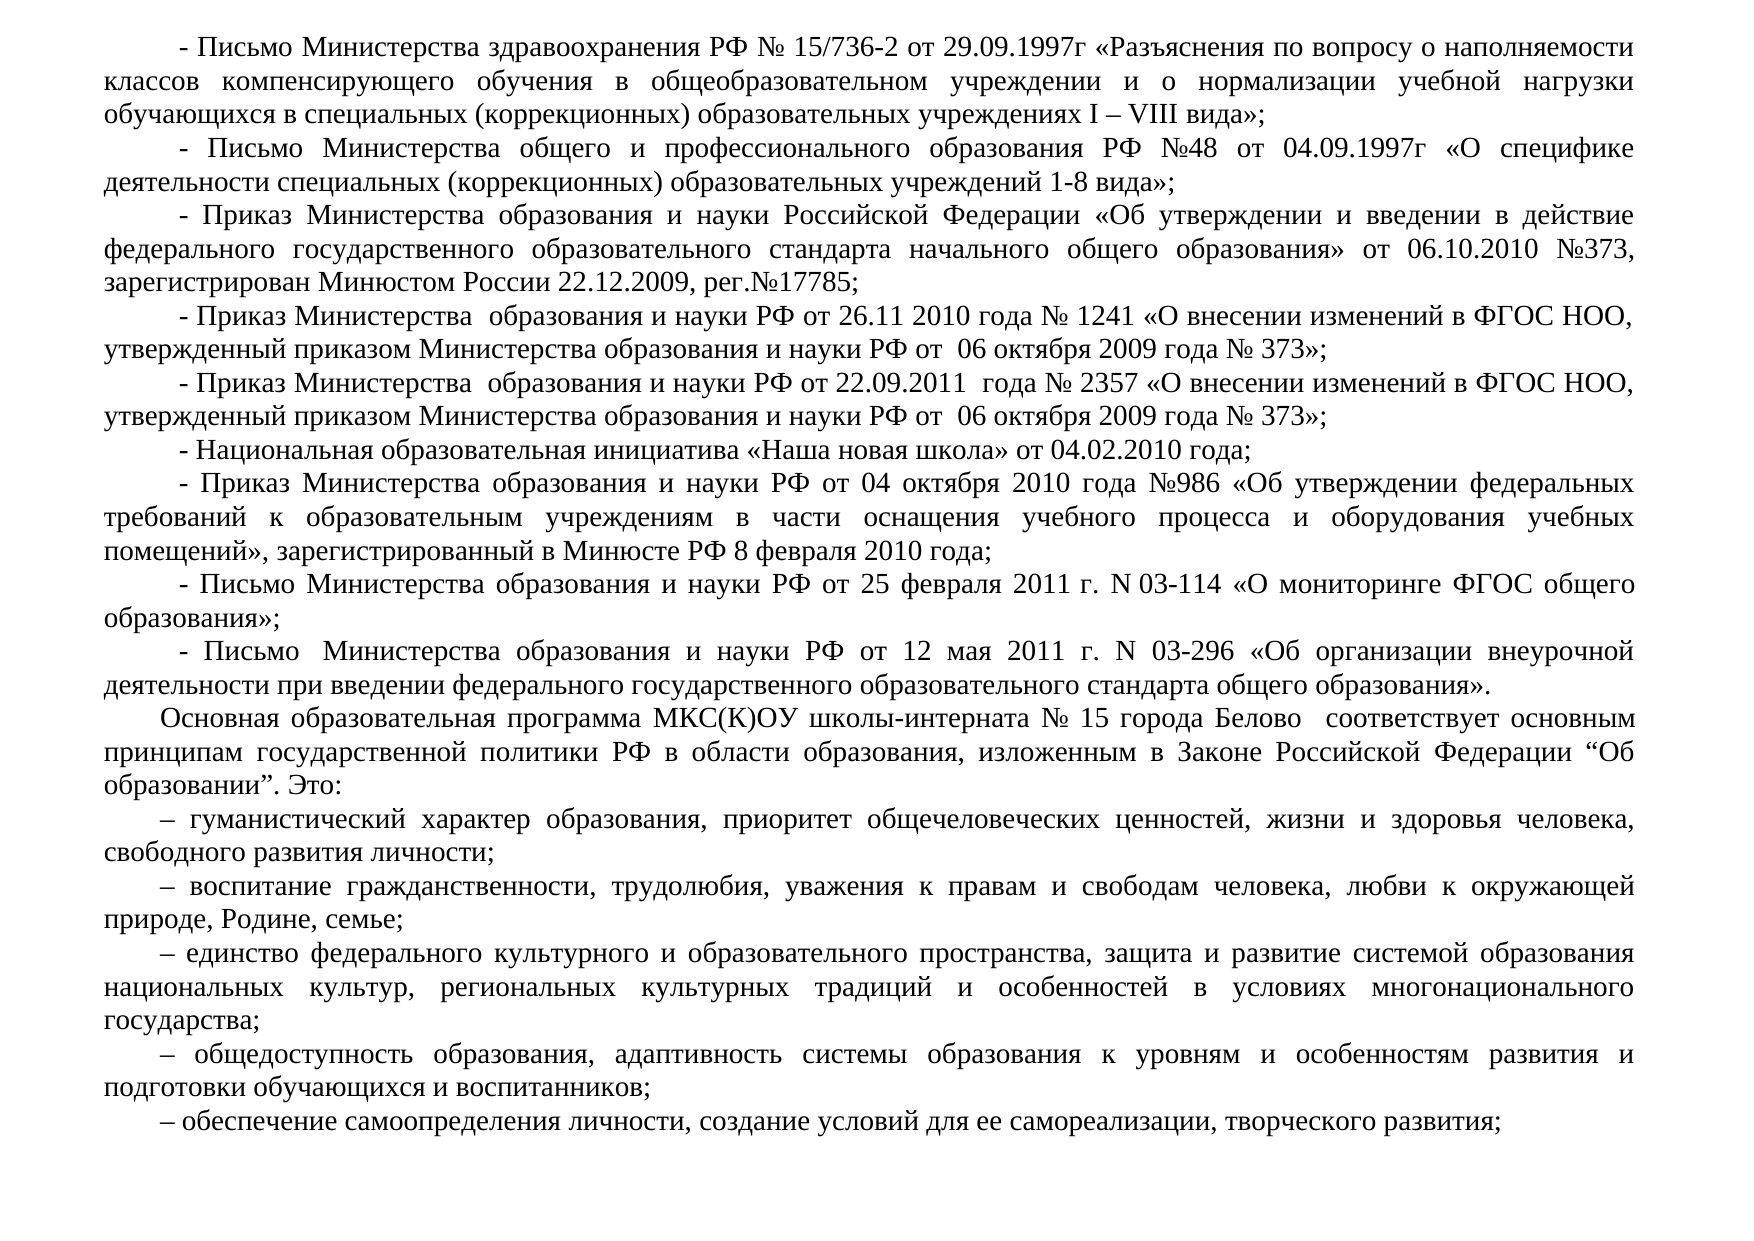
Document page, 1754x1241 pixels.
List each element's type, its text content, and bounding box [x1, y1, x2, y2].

text - Приказ Министерства образования и науки РФ от 26.11 2010 года № 1241 «О внесении изменений в ФГОС НОО, утвержденный приказом Министерства образования и науки РФ от 06 октября 2009 года № 373»; [103, 298, 1636, 365]
text - Письмо Министерства общего и профессионального образования РФ №48 от 04.09.1997г «О специфике деятельности специальных (коррекционных) образовательных учреждений 1-8 вида»; [103, 130, 1636, 197]
text - Национальная образовательная инициатива «Наша новая школа» от 04.02.2010 года; [103, 432, 1636, 466]
text Основная образовательная программа МКС(К)ОУ школы-интерната № 15 города Белово соответствует основным принципам государственной политики РФ в области образования, изложенным в Законе Российской Федерации “Об образовании”. Это: [103, 700, 1636, 801]
text - Письмо Министерства образования и науки РФ от 25 февраля 2011 г. N 03-114 «О мониторинге ФГОС общего образования»; [103, 566, 1636, 633]
text - Письмо Министерства образования и науки РФ от 12 мая 2011 г. N 03-296 «Об организации внеурочной деятельности при введении федерального государственного образовательного стандарта общего образования». [103, 633, 1636, 700]
text - Приказ Министерства образования и науки РФ от 22.09.2011 года № 2357 «О внесении изменений в ФГОС НОО, утвержденный приказом Министерства образования и науки РФ от 06 октября 2009 года № 373»; [103, 365, 1636, 432]
text – гуманистический характер образования, приоритет общечеловеческих ценностей, жизни и здоровья человека, свободного развития личности; [103, 801, 1636, 868]
text - Приказ Министерства образования и науки Российской Федерации «Об утверждении и введении в действие федерального государственного образовательного стандарта начального общего образования» от 06.10.2010 №373, зарегистрирован Минюстом России 22.12.2009, рег.№17785; [103, 197, 1636, 298]
text – общедоступность образования, адаптивность системы образования к уровням и особенностям развития и подготовки обучающихся и воспитанников; [103, 1036, 1636, 1103]
text - Приказ Министерства образования и науки РФ от 04 октября 2010 года №986 «Об утверждении федеральных требований к образовательным учреждениям в части оснащения учебного процесса и оборудования учебных помещений», зарегистрированный в Минюсте РФ 8 февраля 2010 года; [103, 466, 1636, 566]
text – обеспечение самоопределения личности, создание условий для ее самореализации, творческого развития; [103, 1103, 1636, 1136]
text – воспитание гражданственности, трудолюбия, уважения к правам и свободам человека, любви к окружающей природе, Родине, семье; [103, 868, 1636, 935]
text – единство федерального культурного и образовательного пространства, защита и развитие системой образования национальных культур, региональных культурных традиций и особенностей в условиях многонационального государства; [103, 935, 1636, 1036]
text - Письмо Министерства здравоохранения РФ № 15/736-2 от 29.09.1997г «Разъяснения по вопросу о наполняемости классов компенсирующего обучения в общеобразовательном учреждении и о нормализации учебной нагрузки обучающихся в специальных (коррекционных) образовательных учреждениях I – VIII вида»; [103, 29, 1636, 130]
